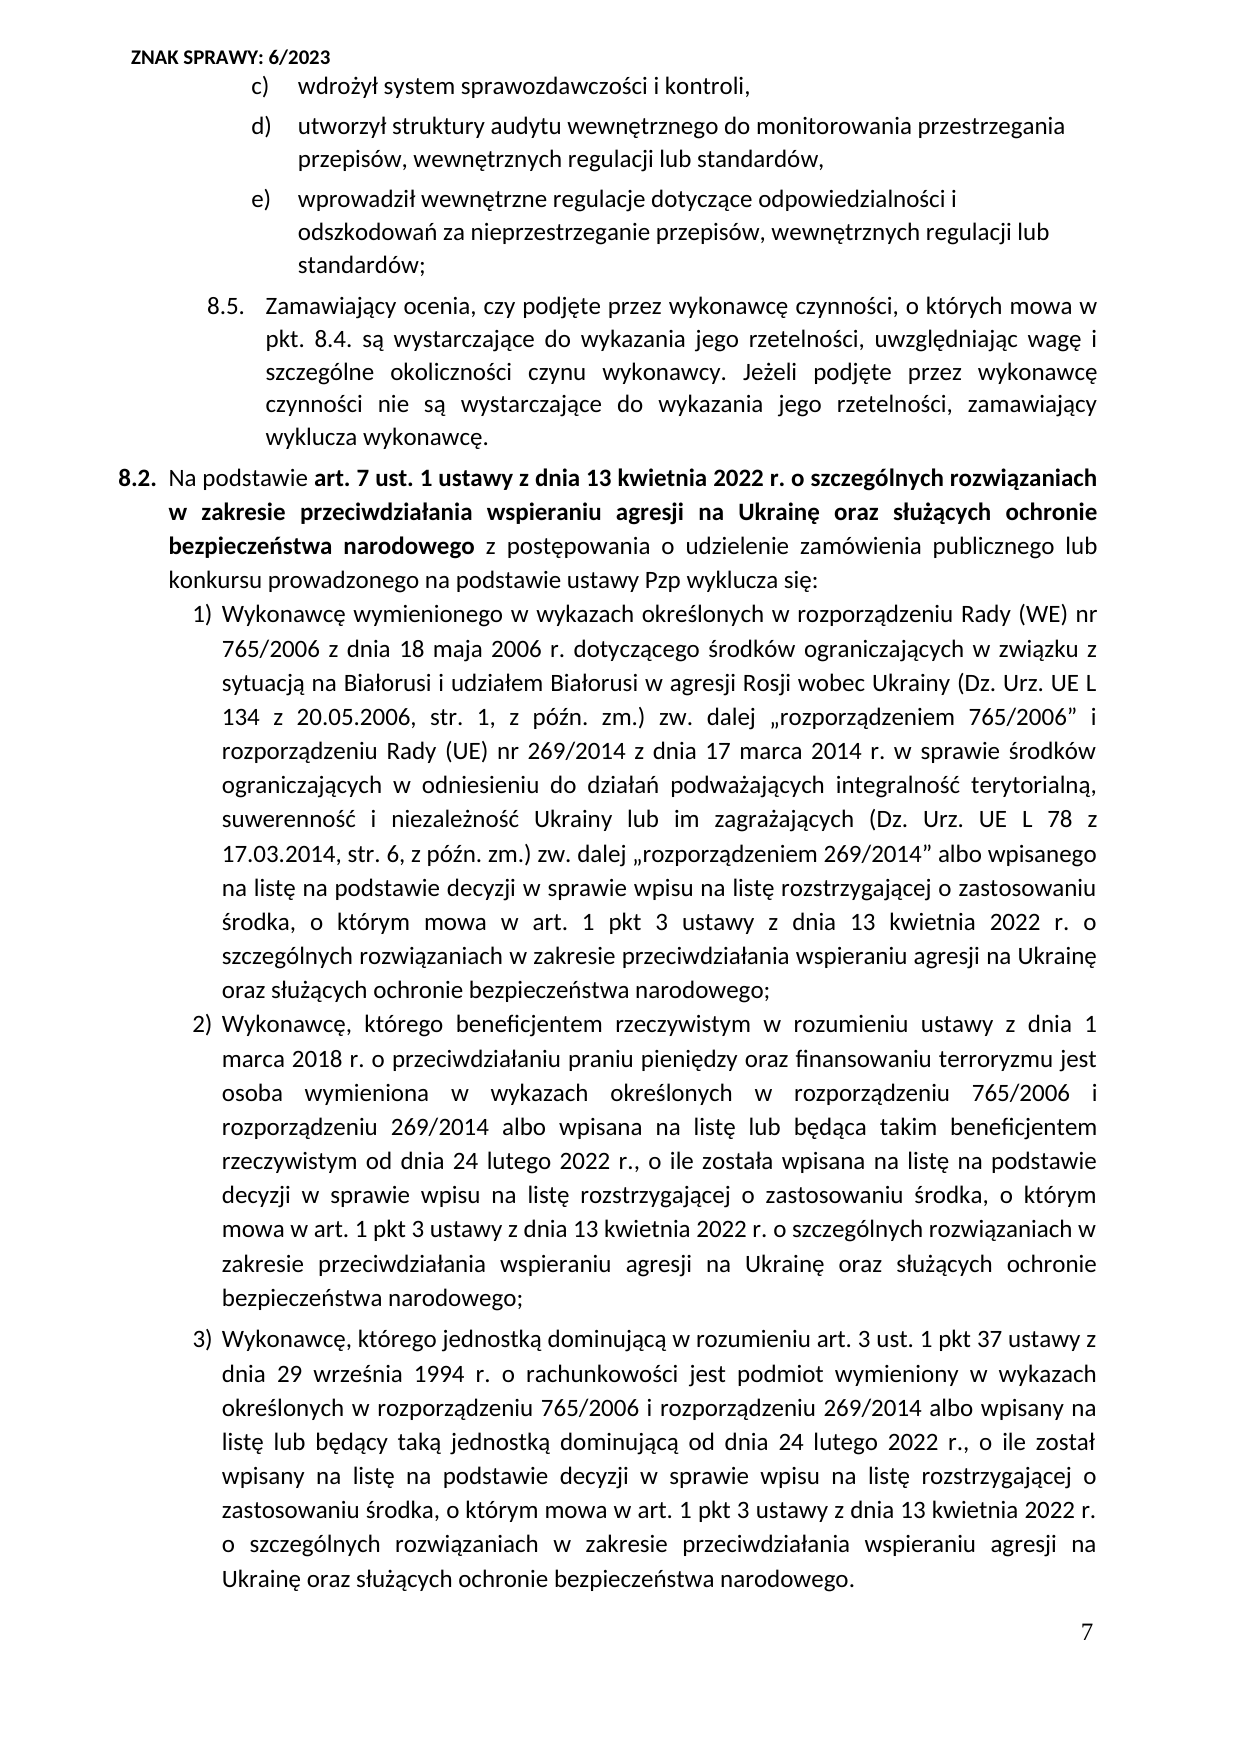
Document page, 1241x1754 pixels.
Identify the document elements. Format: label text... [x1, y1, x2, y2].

list Wykonawcę wymienionego w wykazach określonych w rozporządzeniu Rady (WE) nr 765/2006 z dnia 18 maja 2006 r. dotyczącego środków ograniczających w związku z sytuacją na Białorusi i udziałem Białorusi w agresji Rosji wobec Ukrainy (Dz. Urz. UE L 134 z 20.05.2006, str. 1, z późn. zm.) zw. dalej „rozporządzeniem 765/2006” i rozporządzeniu Rady (UE) nr 269/2014 z dnia 17 marca 2014 r. w sprawie środków ograniczających w odniesieniu do działań podważających integralność terytorialną, suwerenność i niezależność Ukrainy lub im zagrażających (Dz. Urz. UE L 78 z 17.03.2014, str. 6, z późn. zm.) zw. dalej „rozporządzeniem 269/2014” albo wpisanego na listę na podstawie decyzji w sprawie wpisu na listę rozstrzygającej o zastosowaniu środka, o którym mowa w art. 1 pkt 3 ustawy z dnia 13 kwietnia 2022 r. o szczególnych rozwiązaniach w zakresie przeciwdziałania wspieraniu agresji na Ukrainę oraz służących ochronie bezpieczeństwa narodowego; [192, 598, 1098, 1005]
list Zamawiający ocenia, czy podjęte przez wykonawcę czynności, o których mowa w pkt. 8.4. są wystarczające do wykazania jego rzetelności, uwzględniając wagę i szczególne okoliczności czynu wykonawcy. Jeżeli podjęte przez wykonawcę czynności nie są wystarczające do wykazania jego rzetelności, zamawiający wyklucza wykonawcę. [207, 290, 1098, 452]
list Wykonawcę, którego jednostką dominującą w rozumieniu art. 3 ust. 1 pkt 37 ustawy z dnia 29 września 1994 r. o rachunkowości jest podmiot wymieniony w wykazach określonych w rozporządzeniu 765/2006 i rozporządzeniu 269/2014 albo wpisany na listę lub będący taką jednostką dominującą od dnia 24 lutego 2022 r., o ile został wpisany na listę na podstawie decyzji w sprawie wpisu na listę rozstrzygającej o zastosowaniu środka, o którym mowa w art. 1 pkt 3 ustawy z dnia 13 kwietnia 2022 r. o szczególnych rozwiązaniach w zakresie przeciwdziałania wspieraniu agresji na Ukrainę oraz służących ochronie bezpieczeństwa narodowego. [192, 1323, 1098, 1593]
list Wykonawcę, którego beneficjentem rzeczywistym w rozumieniu ustawy z dnia 1 marca 2018 r. o przeciwdziałaniu praniu pieniędzy oraz finansowaniu terroryzmu jest osoba wymieniona w wykazach określonych w rozporządzeniu 765/2006 i rozporządzeniu 269/2014 albo wpisana na listę lub będąca takim beneficjentem rzeczywistym od dnia 24 lutego 2022 r., o ile została wpisana na listę na podstawie decyzji w sprawie wpisu na listę rozstrzygającej o zastosowaniu środka, o którym mowa w art. 1 pkt 3 ustawy z dnia 13 kwietnia 2022 r. o szczególnych rozwiązaniach w zakresie przeciwdziałania wspieraniu agresji na Ukrainę oraz służących ochronie bezpieczeństwa narodowego; [192, 1008, 1098, 1312]
list wprowadził wewnętrzne regulacje dotyczące odpowiedzialności i odszkodowań za nieprzestrzeganie przepisów, wewnętrznych regulacji lub standardów; [251, 183, 1098, 280]
list wdrożył system sprawozdawczości i kontroli, [251, 70, 1098, 100]
list Na podstawie art. 7 ust. 1 ustawy z dnia 13 kwietnia 2022 r. o szczególnych rozwiązaniach w zakresie przeciwdziałania wspieraniu agresji na Ukrainę oraz służących ochronie bezpieczeństwa narodowego z postępowania o udzielenie zamówienia publicznego lub konkursu prowadzonego na podstawie ustawy Pzp wyklucza się: [118, 462, 1098, 595]
list utworzył struktury audytu wewnętrznego do monitorowania przestrzegania przepisów, wewnętrznych regulacji lub standardów, [251, 110, 1098, 174]
